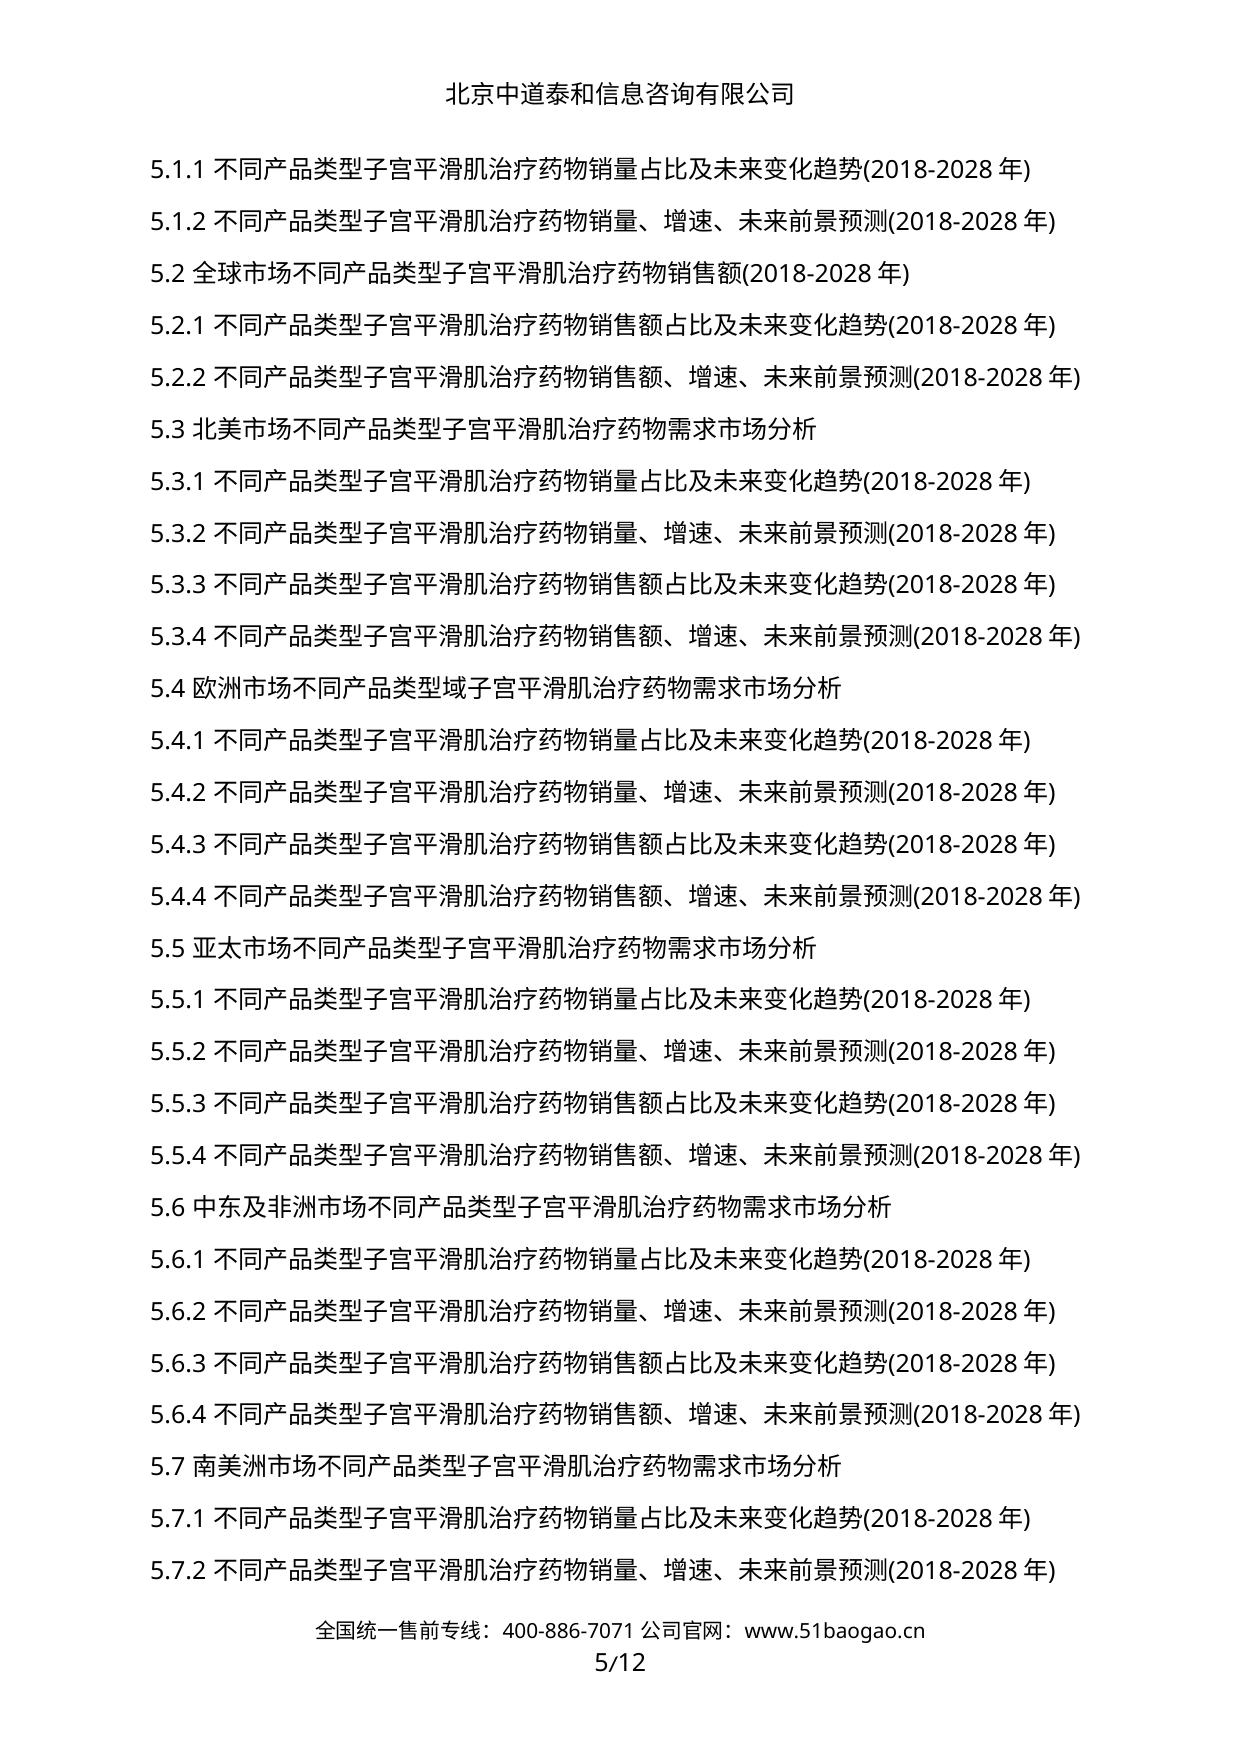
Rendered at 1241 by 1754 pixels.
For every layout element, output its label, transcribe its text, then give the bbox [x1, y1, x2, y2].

text 5.3.3 不同产品类型子宫平滑肌治疗药物销售额占比及未来变化趋势(2018-2028年) [150, 565, 1090, 601]
text 5.2 全球市场不同产品类型子宫平滑肌治疗药物销售额(2018-2028年) [150, 254, 1090, 290]
text 5.2.1 不同产品类型子宫平滑肌治疗药物销售额占比及未来变化趋势(2018-2028年) [150, 306, 1090, 342]
text 5.3.4 不同产品类型子宫平滑肌治疗药物销售额、增速、未来前景预测(2018-2028年) [150, 617, 1090, 653]
text 5.4.3 不同产品类型子宫平滑肌治疗药物销售额占比及未来变化趋势(2018-2028年) [150, 824, 1090, 861]
text 5.7.1 不同产品类型子宫平滑肌治疗药物销量占比及未来变化趋势(2018-2028年) [150, 1499, 1090, 1535]
text 5.6.3 不同产品类型子宫平滑肌治疗药物销售额占比及未来变化趋势(2018-2028年) [150, 1343, 1090, 1379]
text 5.7 南美洲市场不同产品类型子宫平滑肌治疗药物需求市场分析 [150, 1447, 1090, 1483]
text 5.4.1 不同产品类型子宫平滑肌治疗药物销量占比及未来变化趋势(2018-2028年) [150, 721, 1090, 757]
text 5.7.2 不同产品类型子宫平滑肌治疗药物销量、增速、未来前景预测(2018-2028年) [150, 1551, 1090, 1587]
text 5.3.2 不同产品类型子宫平滑肌治疗药物销量、增速、未来前景预测(2018-2028年) [150, 513, 1090, 549]
text 5.6.1 不同产品类型子宫平滑肌治疗药物销量占比及未来变化趋势(2018-2028年) [150, 1239, 1090, 1276]
text 5.6.2 不同产品类型子宫平滑肌治疗药物销量、增速、未来前景预测(2018-2028年) [150, 1291, 1090, 1327]
text 5.3.1 不同产品类型子宫平滑肌治疗药物销量占比及未来变化趋势(2018-2028年) [150, 461, 1090, 497]
text 5.4.2 不同产品类型子宫平滑肌治疗药物销量、增速、未来前景预测(2018-2028年) [150, 772, 1090, 809]
text 5.1.1 不同产品类型子宫平滑肌治疗药物销量占比及未来变化趋势(2018-2028年) [150, 150, 1090, 186]
text 5.6.4 不同产品类型子宫平滑肌治疗药物销售额、增速、未来前景预测(2018-2028年) [150, 1395, 1090, 1431]
text 5.4 欧洲市场不同产品类型域子宫平滑肌治疗药物需求市场分析 [150, 669, 1090, 705]
text 5.1.2 不同产品类型子宫平滑肌治疗药物销量、增速、未来前景预测(2018-2028年) [150, 202, 1090, 238]
text 5.2.2 不同产品类型子宫平滑肌治疗药物销售额、增速、未来前景预测(2018-2028年) [150, 357, 1090, 394]
text 5.5.3 不同产品类型子宫平滑肌治疗药物销售额占比及未来变化趋势(2018-2028年) [150, 1084, 1090, 1120]
text 5.5 亚太市场不同产品类型子宫平滑肌治疗药物需求市场分析 [150, 928, 1090, 964]
text 5.6 中东及非洲市场不同产品类型子宫平滑肌治疗药物需求市场分析 [150, 1187, 1090, 1224]
text 5.3 北美市场不同产品类型子宫平滑肌治疗药物需求市场分析 [150, 409, 1090, 446]
text 5.5.1 不同产品类型子宫平滑肌治疗药物销量占比及未来变化趋势(2018-2028年) [150, 980, 1090, 1016]
text 5.4.4 不同产品类型子宫平滑肌治疗药物销售额、增速、未来前景预测(2018-2028年) [150, 876, 1090, 912]
text 5.5.2 不同产品类型子宫平滑肌治疗药物销量、增速、未来前景预测(2018-2028年) [150, 1032, 1090, 1068]
text 5.5.4 不同产品类型子宫平滑肌治疗药物销售额、增速、未来前景预测(2018-2028年) [150, 1136, 1090, 1172]
